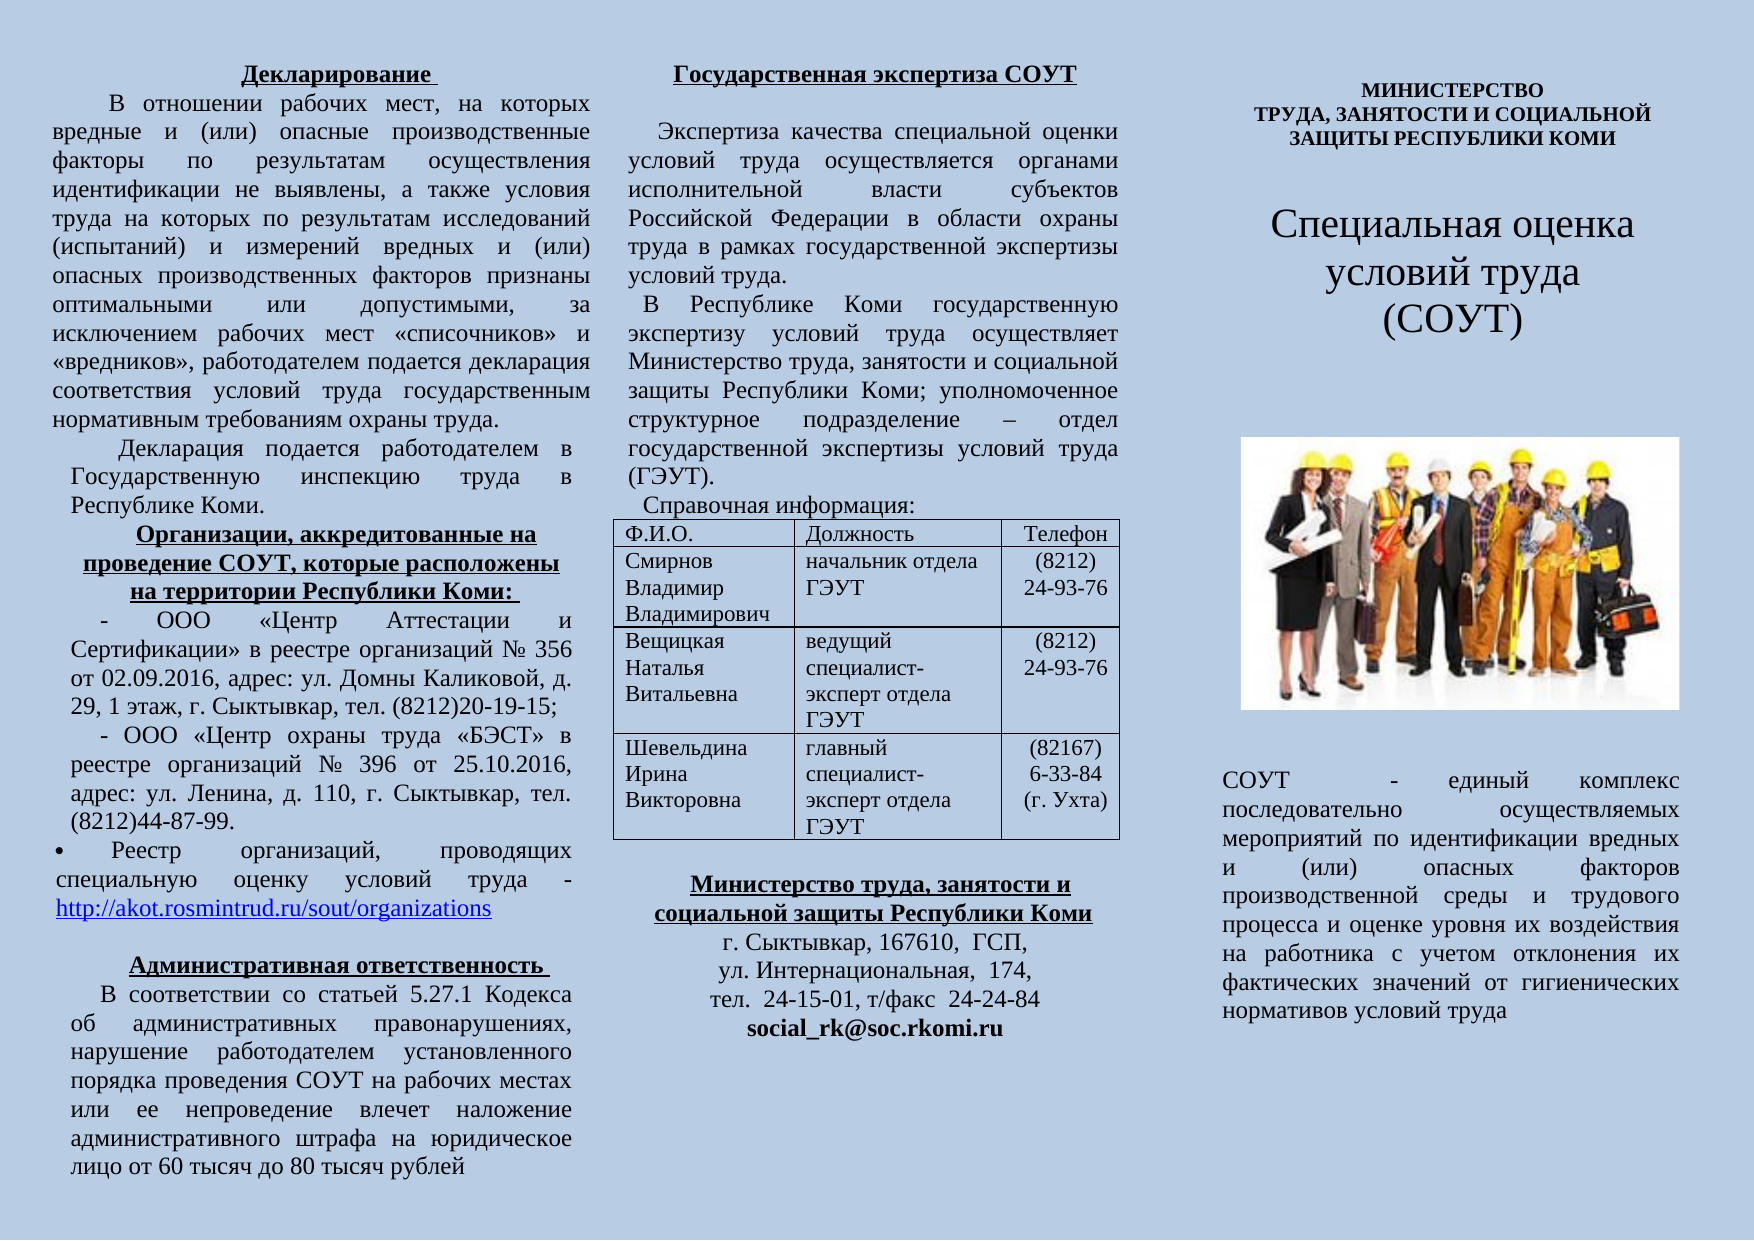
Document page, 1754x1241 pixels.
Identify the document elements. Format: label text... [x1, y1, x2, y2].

table_header МИНИСТЕРСТВО ТРУДА, ЗАНЯТОСТИ И СОЦИАЛЬНОЙ ЗАЩИТЫ РЕСПУБЛИКИ КОМИ Специальная оценка условий труда (СОУТ) СОУТ - единый комплекс последовательно осуществляемых мероприятий по идентификации вредных и (или) опасных факторов производственной среды и трудового процесса и оценке уровня их воздействия на работника с учетом отклонения их фактических значений от гигиенических нормативов условий труда [1148, 30, 1709, 1180]
table_header Государственная экспертиза СОУТ Экспертиза качества специальной оценки условий труда осуществляется органами исполнительной власти субъектов Российской Федерации в области охраны труда в рамках государственной экспертизы условий труда. В Республике Коми государственную экспертизу условий труда осуществляет Министерство труда, занятости и социальной защиты Республики Коми; уполномоченное структурное подразделение – отдел государственной экспертизы условий труда (ГЭУТ). Справочная информация: Министерство труда, занятости и социальной защиты Республики Коми г. Сыктывкар, 167610, ГСП, ул. Интернациональная, 174, тел. 24-15-01, т/факс 24-24-84 social_rk@soc.rkomi.ru [602, 30, 1148, 1180]
table_header Декларирование В отношении рабочих мест, на которых вредные и (или) опасные производственные факторы по результатам осуществления идентификации не выявлены, а также условия труда на которых по результатам исследований (испытаний) и измерений вредных и (или) опасных производственных факторов признаны оптимальными или допустимыми, за исключением рабочих мест «списочников» и «вредников», работодателем подается декларация соответствия условий труда государственным нормативным требованиям охраны труда. Декларация подается работодателем в Государственную инспекцию труда в Республике Коми. Организации, аккредитованные на проведение СОУТ, которые расположены на территории Республики Коми: - ООО «Центр Аттестации и Сертификации» в реестре организаций № 356 от 02.09.2016, адрес: ул. Домны Каликовой, д. 29, 1 этаж, г. Сыктывкар, тел. (8212)20-19-15; - ООО «Центр охраны труда «БЭСТ» в реестре организаций № 396 от 25.10.2016, адрес: ул. Ленина, д. 110, г. Сыктывкар, тел. (8212)44-87-99. Реестр организаций, проводящих специальную оценку условий труда - http://akot.rosmintrud.ru/sout/organizations Административная ответственность В соответствии со статьей 5.27.1 Кодекса об административных правонарушениях, нарушение работодателем установленного порядка проведения СОУТ на рабочих местах или ее непроведение влечет наложение административного штрафа на юридическое лицо от 60 тысяч до 80 тысяч рублей [41, 30, 602, 1180]
picture [1240, 437, 1680, 710]
